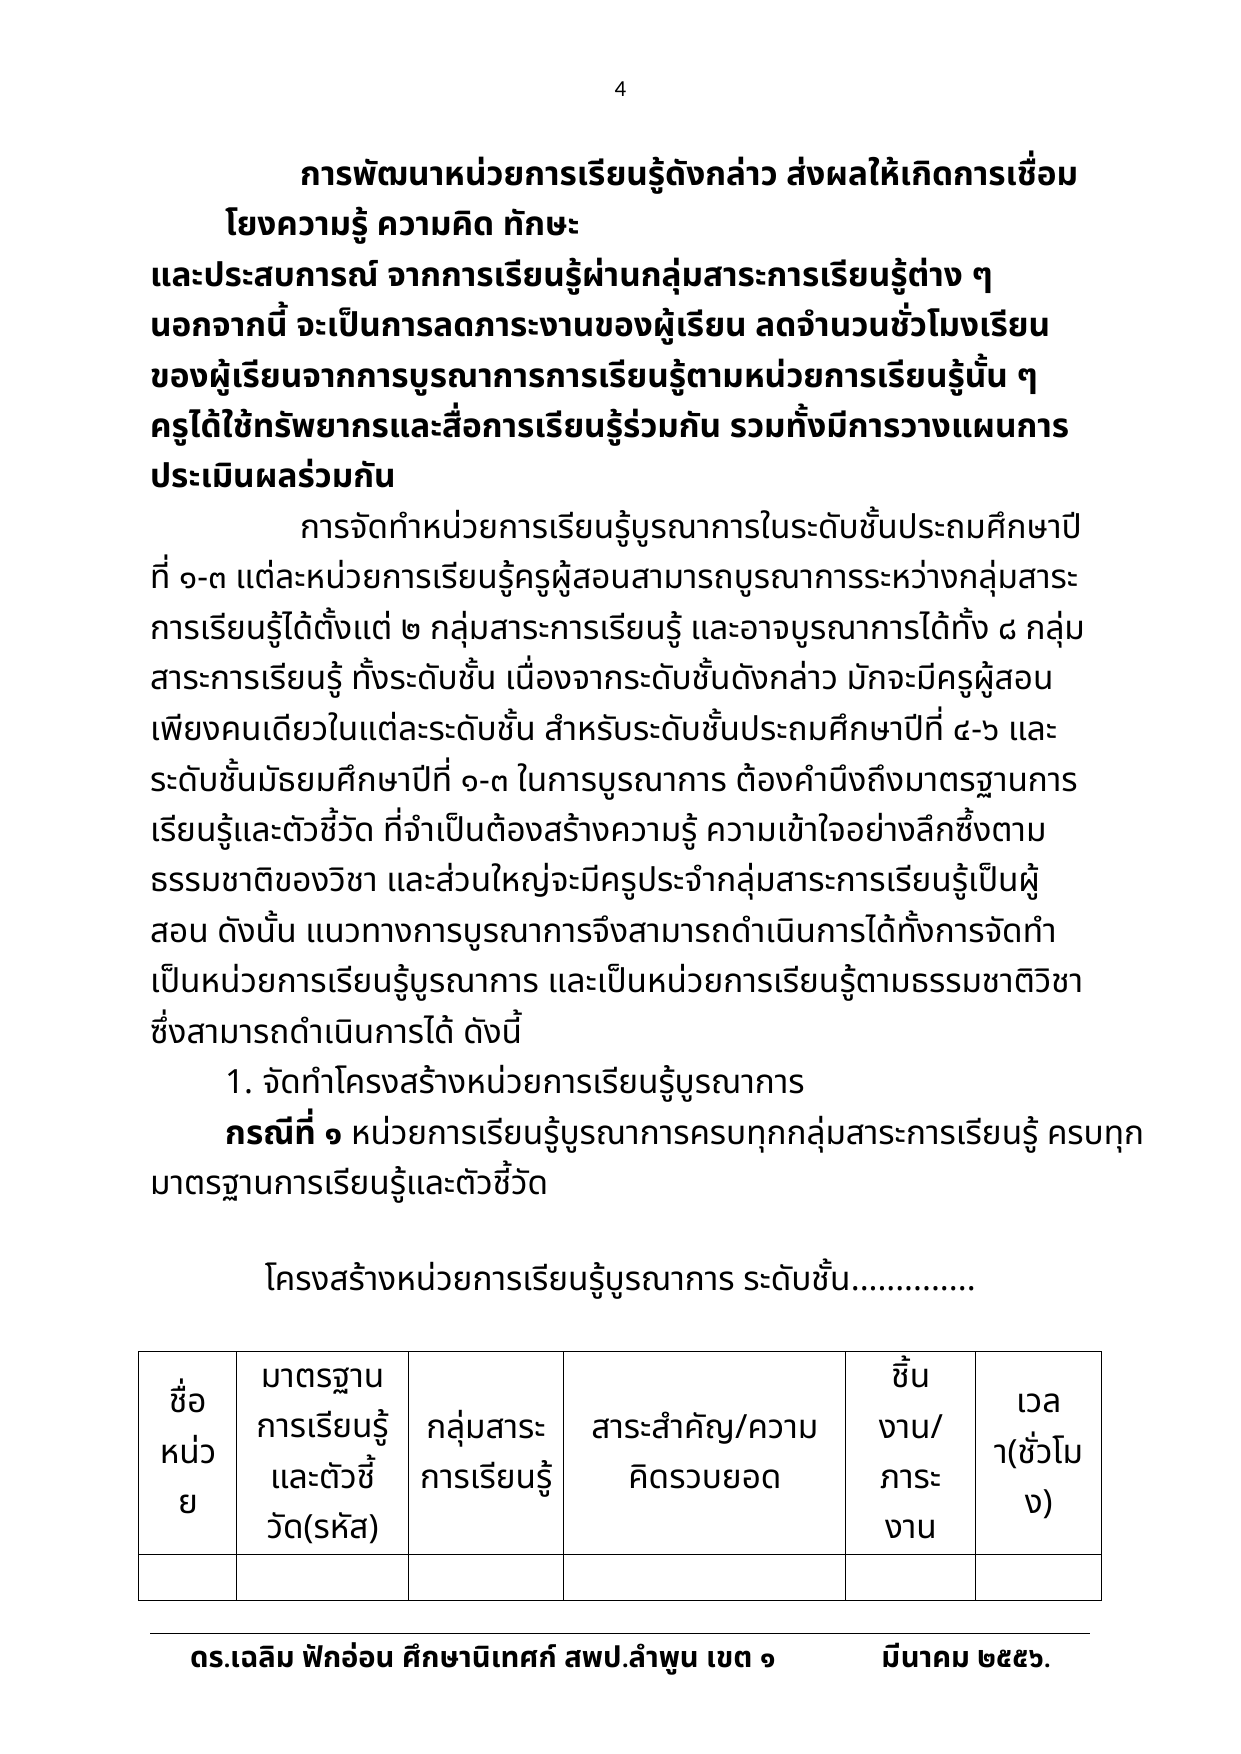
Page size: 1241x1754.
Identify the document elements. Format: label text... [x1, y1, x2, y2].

text การพัฒนาหน่วยการเรียนรู้ดังกล่าว ส่งผลให้เกิดการเชื่อมโยงความรู้ ความคิด ทักษะ [225, 150, 1090, 251]
text กรณีที่ ๑ หน่วยการเรียนรู้บูรณาการครบทุกกลุ่มสาระการเรียนรู้ ครบทุกมาตรฐานการเรียนรู้และตัวชี้วัด [150, 1109, 1169, 1209]
table_cell [409, 1555, 563, 1600]
table_cell [139, 1555, 236, 1600]
table_header สาระสำคัญ/ความคิดรวบยอด [564, 1352, 845, 1554]
table_header เวลา(ชั่วโมง) [976, 1352, 1101, 1554]
table_cell [237, 1555, 408, 1600]
table_header กลุ่มสาระ การเรียนรู้ [409, 1352, 563, 1554]
table_cell [976, 1555, 1101, 1600]
table_header ชื่อหน่วย [139, 1352, 236, 1554]
list จัดทำโครงสร้างหน่วยการเรียนรู้บูรณาการ [225, 1058, 1090, 1109]
text และประสบการณ์ จากการเรียนรู้ผ่านกลุ่มสาระการเรียนรู้ต่าง ๆ นอกจากนี้ จะเป็นการลดภาระงานของผู้เรียน ลดจำนวนชั่วโมงเรียนของผู้เรียนจากการบูรณาการการเรียนรู้ตามหน่วยการเรียนรู้นั้น ๆ ครูได้ใช้ทรัพยากรและสื่อการเรียนรู้ร่วมกัน รวมทั้งมีการวางแผนการประเมินผลร่วมกัน [150, 251, 1090, 503]
table_header มาตรฐานการเรียนรู้และตัวชี้วัด(รหัส) [237, 1352, 408, 1554]
text การจัดทำหน่วยการเรียนรู้บูรณาการในระดับชั้นประถมศึกษาปีที่ ๑-๓ แต่ละหน่วยการเรียนรู้ครูผู้สอนสามารถบูรณาการระหว่างกลุ่มสาระการเรียนรู้ได้ตั้งแต่ ๒ กลุ่มสาระการเรียนรู้ และอาจบูรณาการได้ทั้ง ๘ กลุ่มสาระการเรียนรู้ ทั้งระดับชั้น เนื่องจากระดับชั้นดังกล่าว มักจะมีครูผู้สอนเพียงคนเดียวในแต่ละระดับชั้น สำหรับระดับชั้นประถมศึกษาปีที่ ๔-๖ และระดับชั้นมัธยมศึกษาปีที่ ๑-๓ ในการบูรณาการ ต้องคำนึงถึงมาตรฐานการเรียนรู้และตัวชี้วัด ที่จำเป็นต้องสร้างความรู้ ความเข้าใจอย่างลึกซึ้งตามธรรมชาติของวิชา และส่วนใหญ่จะมีครูประจำกลุ่มสาระการเรียนรู้เป็นผู้สอน ดังนั้น แนวทางการบูรณาการจึงสามารถดำเนินการได้ทั้งการจัดทำเป็นหน่วยการเรียนรู้บูรณาการ และเป็นหน่วยการเรียนรู้ตามธรรมชาติวิชา ซึ่งสามารถดำเนินการได้ ดังนี้ [150, 503, 1090, 1058]
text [150, 1255, 1090, 1306]
table_cell [846, 1555, 975, 1600]
table_header ชิ้นงาน/ภาระงาน [846, 1352, 975, 1554]
table_cell [564, 1555, 845, 1600]
